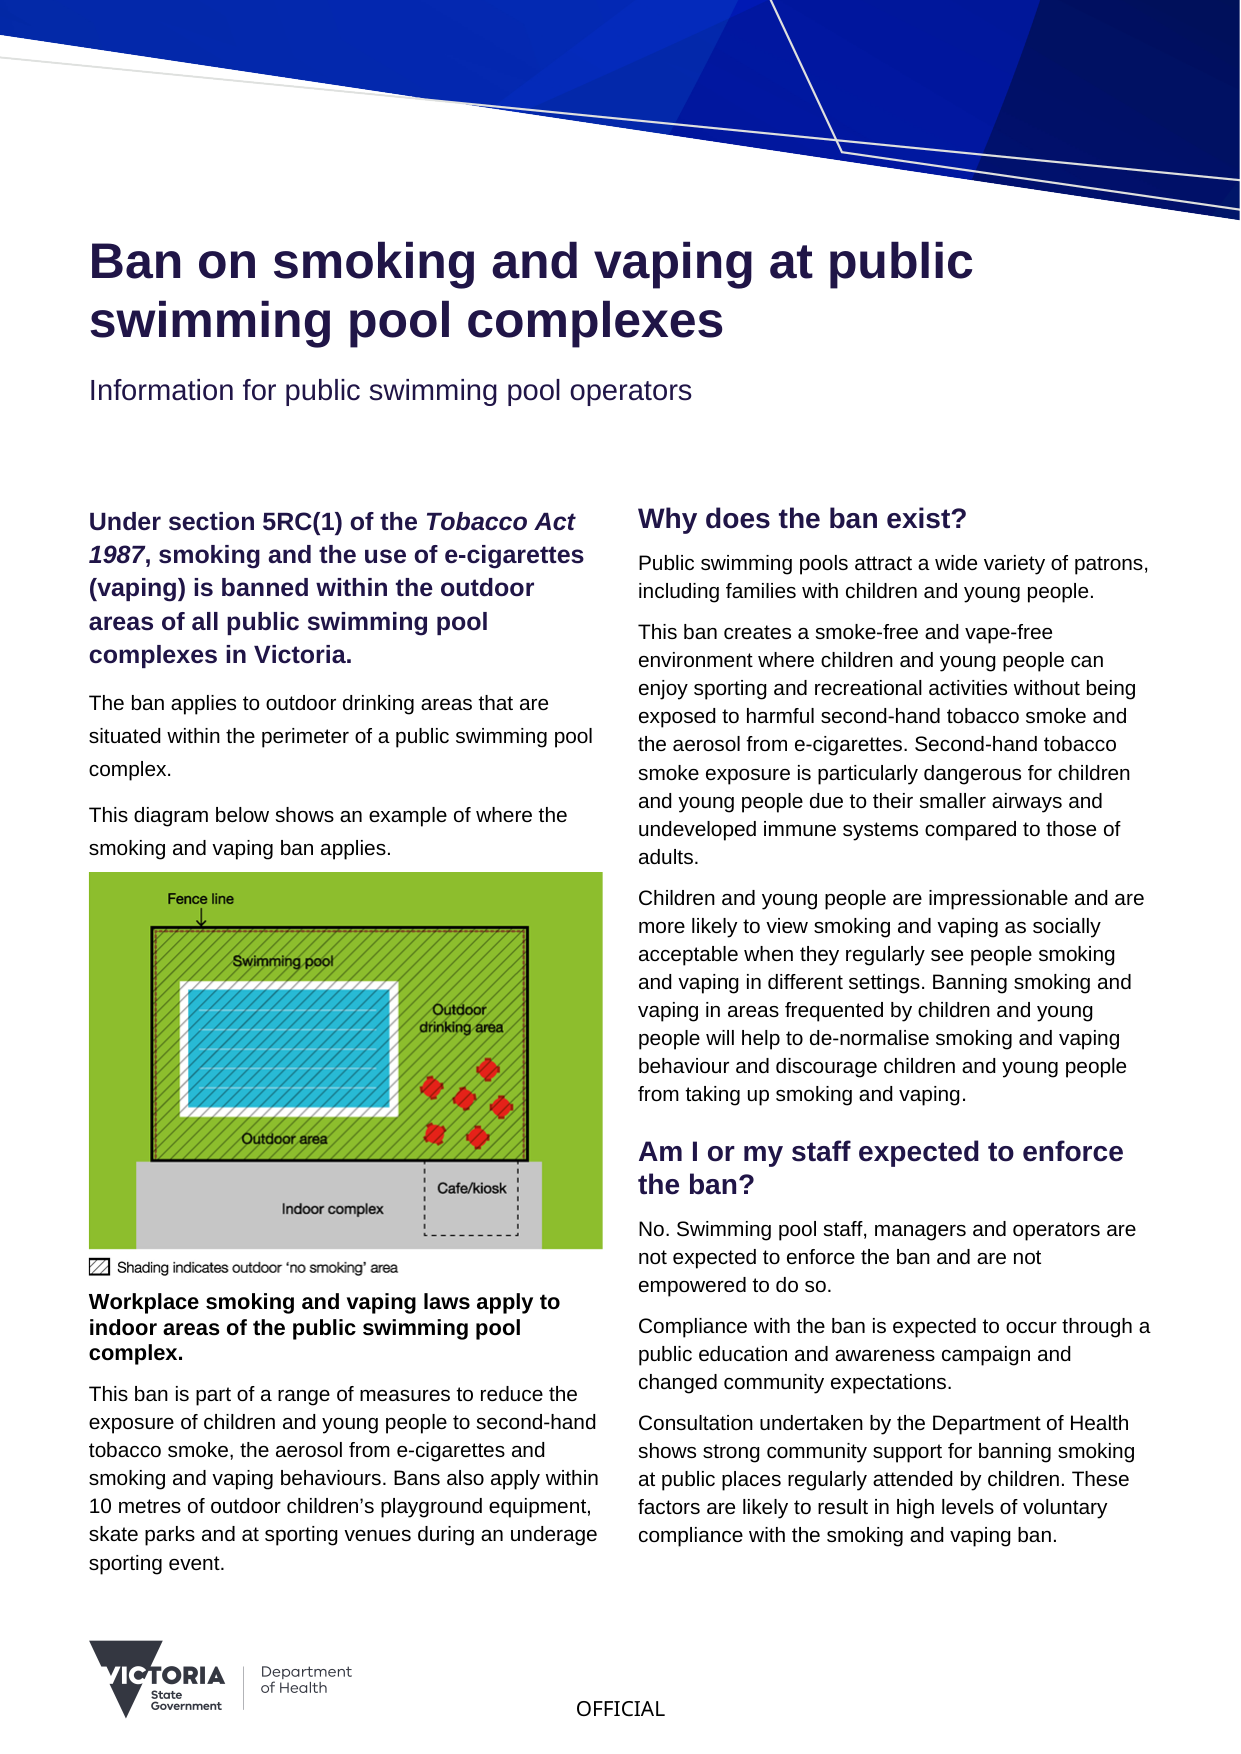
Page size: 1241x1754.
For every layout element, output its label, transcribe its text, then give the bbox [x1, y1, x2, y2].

text The ban applies to outdoor drinking areas that are situated within the perimeter of a public swimming pool complex. [89, 681, 602, 781]
text This ban creates a smoke-free and vape-free environment where children and young people can enjoy sporting and recreational activities without being exposed to harmful second-hand tobacco smoke and the aerosol from e-cigarettes. Second-hand tobacco smoke exposure is particularly dangerous for children and young people due to their smaller airways and undeveloped immune systems compared to those of adults. [638, 616, 1152, 869]
subtitle Am I or my staff expected to enforce the ban? [638, 1135, 1152, 1200]
text Public swimming pools attract a wide variety of patrons, including families with children and young people. [638, 547, 1152, 603]
text This ban is part of a range of measures to reduce the exposure of children and young people to second-hand tobacco smoke, the aerosol from e-cigarettes and smoking and vaping behaviours. Bans also apply within 10 metres of outdoor children’s playground equipment, skate parks and at sporting venues during an underage sporting event.Why does the ban exist? [89, 1377, 602, 1574]
text This diagram below shows an example of where the smoking and vaping ban applies. [89, 793, 602, 860]
text Consultation undertaken by the Department of Health shows strong community support for banning smoking at public places regularly attended by children. These factors are likely to result in high levels of voluntary compliance with the smoking and vaping ban. [638, 1406, 1152, 1547]
picture [88, 872, 603, 1277]
table_header Ban on smoking and vaping at public swimming pool complexes [89, 71, 1167, 372]
text Children and young people are impressionable and are more likely to view smoking and vaping as socially acceptable when they regularly see people smoking and vaping in different settings. Banning smoking and vaping in areas frequented by children and young people will help to de-normalise smoking and vaping behaviour and discourage children and young people from taking up smoking and vaping. [638, 881, 1152, 1106]
text Compliance with the ban is expected to occur through a public education and awareness campaign and changed community expectations. [638, 1309, 1152, 1394]
text Under section 5RC(1) of the Tobacco Act 1987, smoking and the use of e-cigarettes (vaping) is banned within the outdoor areas of all public swimming pool complexes in Victoria. [89, 502, 602, 668]
picture [0, 0, 1240, 224]
text No. Swimming pool staff, managers and operators are not expected to enforce the ban and are not empowered to do so. [638, 1213, 1152, 1297]
text Workplace smoking and vaping laws apply to indoor areas of the public swimming pool complex. [89, 1289, 602, 1365]
table_cell Information for public swimming pool operators [89, 373, 1167, 418]
picture [0, 1595, 1241, 1754]
